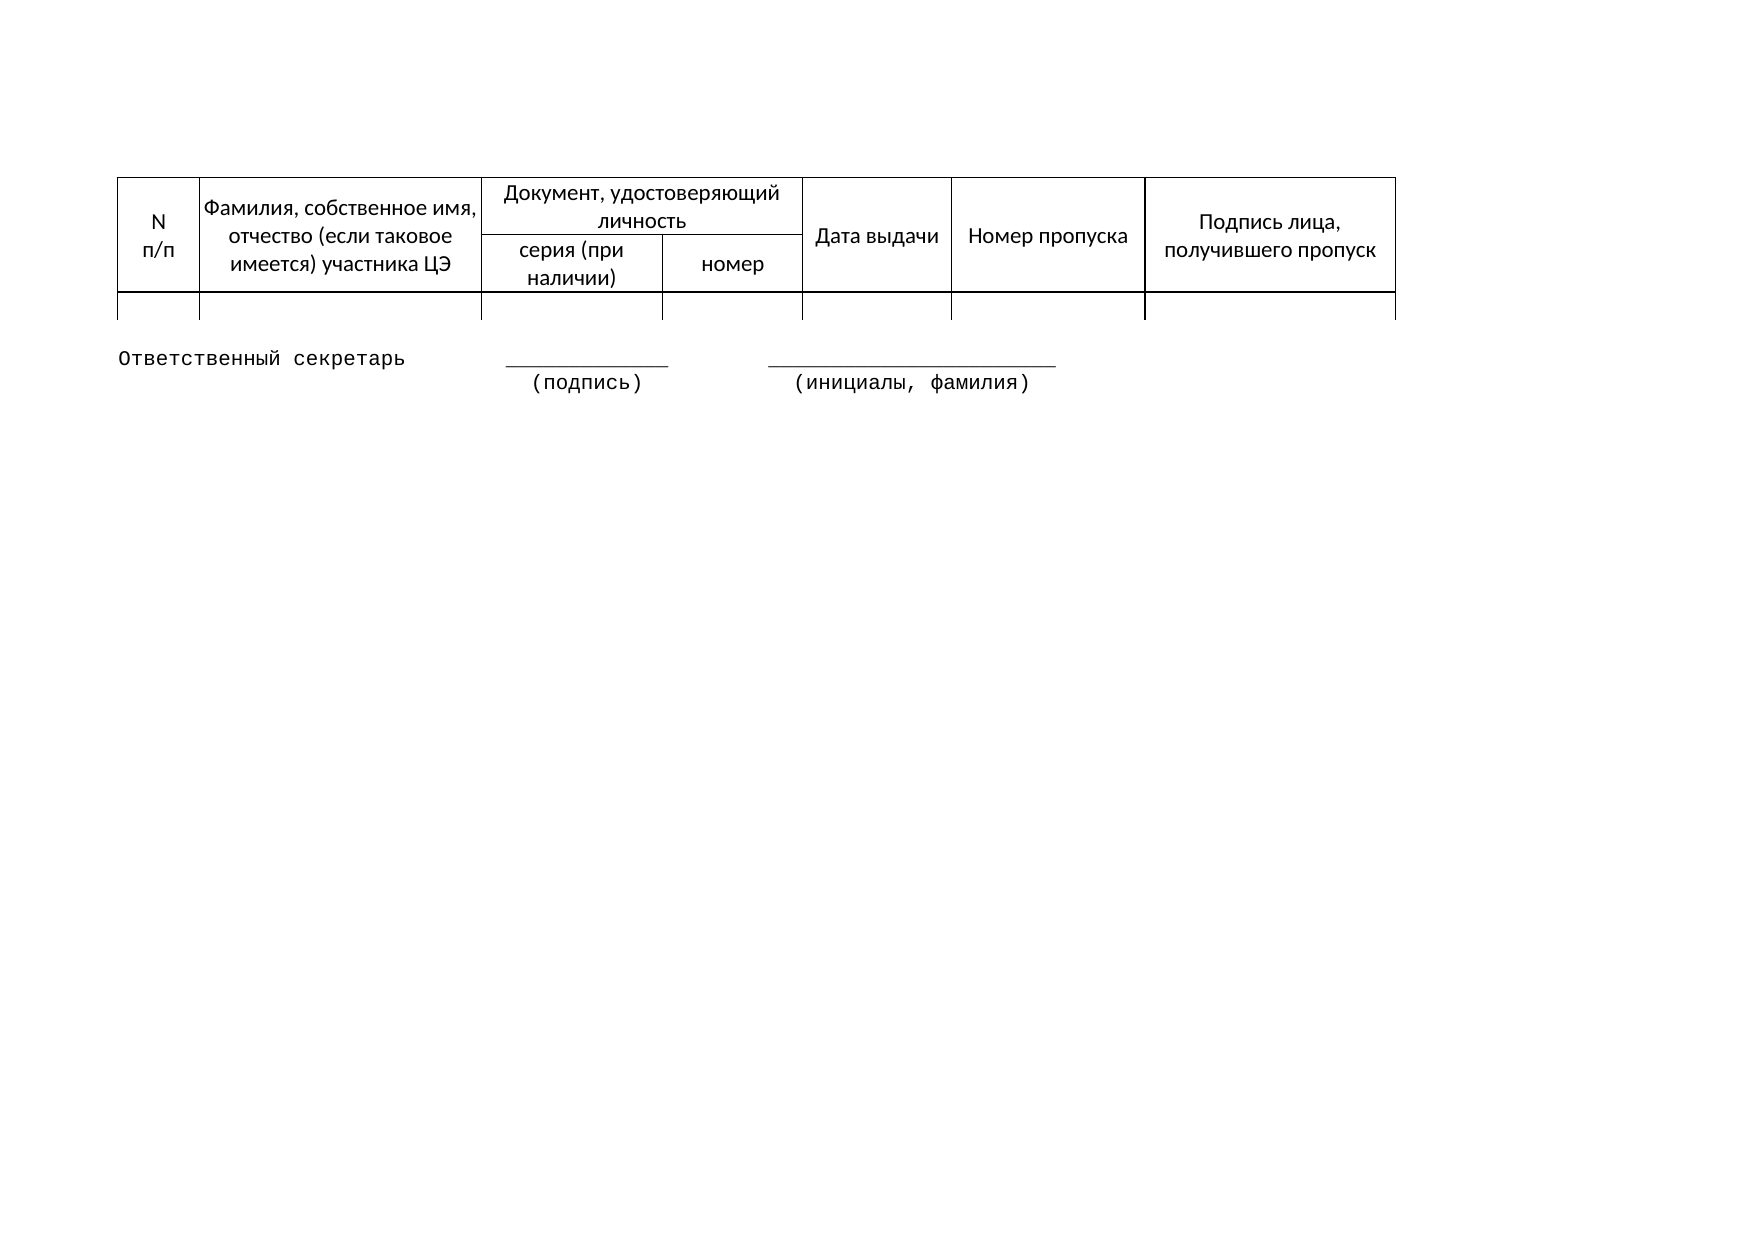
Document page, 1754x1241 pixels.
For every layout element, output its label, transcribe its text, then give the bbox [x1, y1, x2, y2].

table_cell [200, 293, 481, 320]
table_header N п/п [118, 178, 199, 291]
table_cell [952, 293, 1144, 320]
table_cell серия (при наличии) [482, 235, 662, 291]
table_header Дата выдачи [803, 178, 951, 291]
table_cell [1146, 293, 1395, 320]
text (подпись) (инициалы, фамилия) [118, 372, 1636, 396]
table_cell [663, 293, 802, 320]
table_header Номер пропуска [952, 178, 1144, 291]
table_cell [118, 293, 199, 320]
table_cell [482, 293, 662, 320]
table_header Фамилия, собственное имя, отчество (если таковое имеется) участника ЦЭ [200, 178, 481, 291]
table_header Подпись лица, получившего пропуск [1146, 178, 1395, 291]
text Ответственный секретарь _____________ _______________________ [118, 348, 1636, 372]
table_cell номер [663, 235, 802, 291]
table_header Документ, удостоверяющий личность [482, 178, 802, 234]
table_cell [803, 293, 951, 320]
